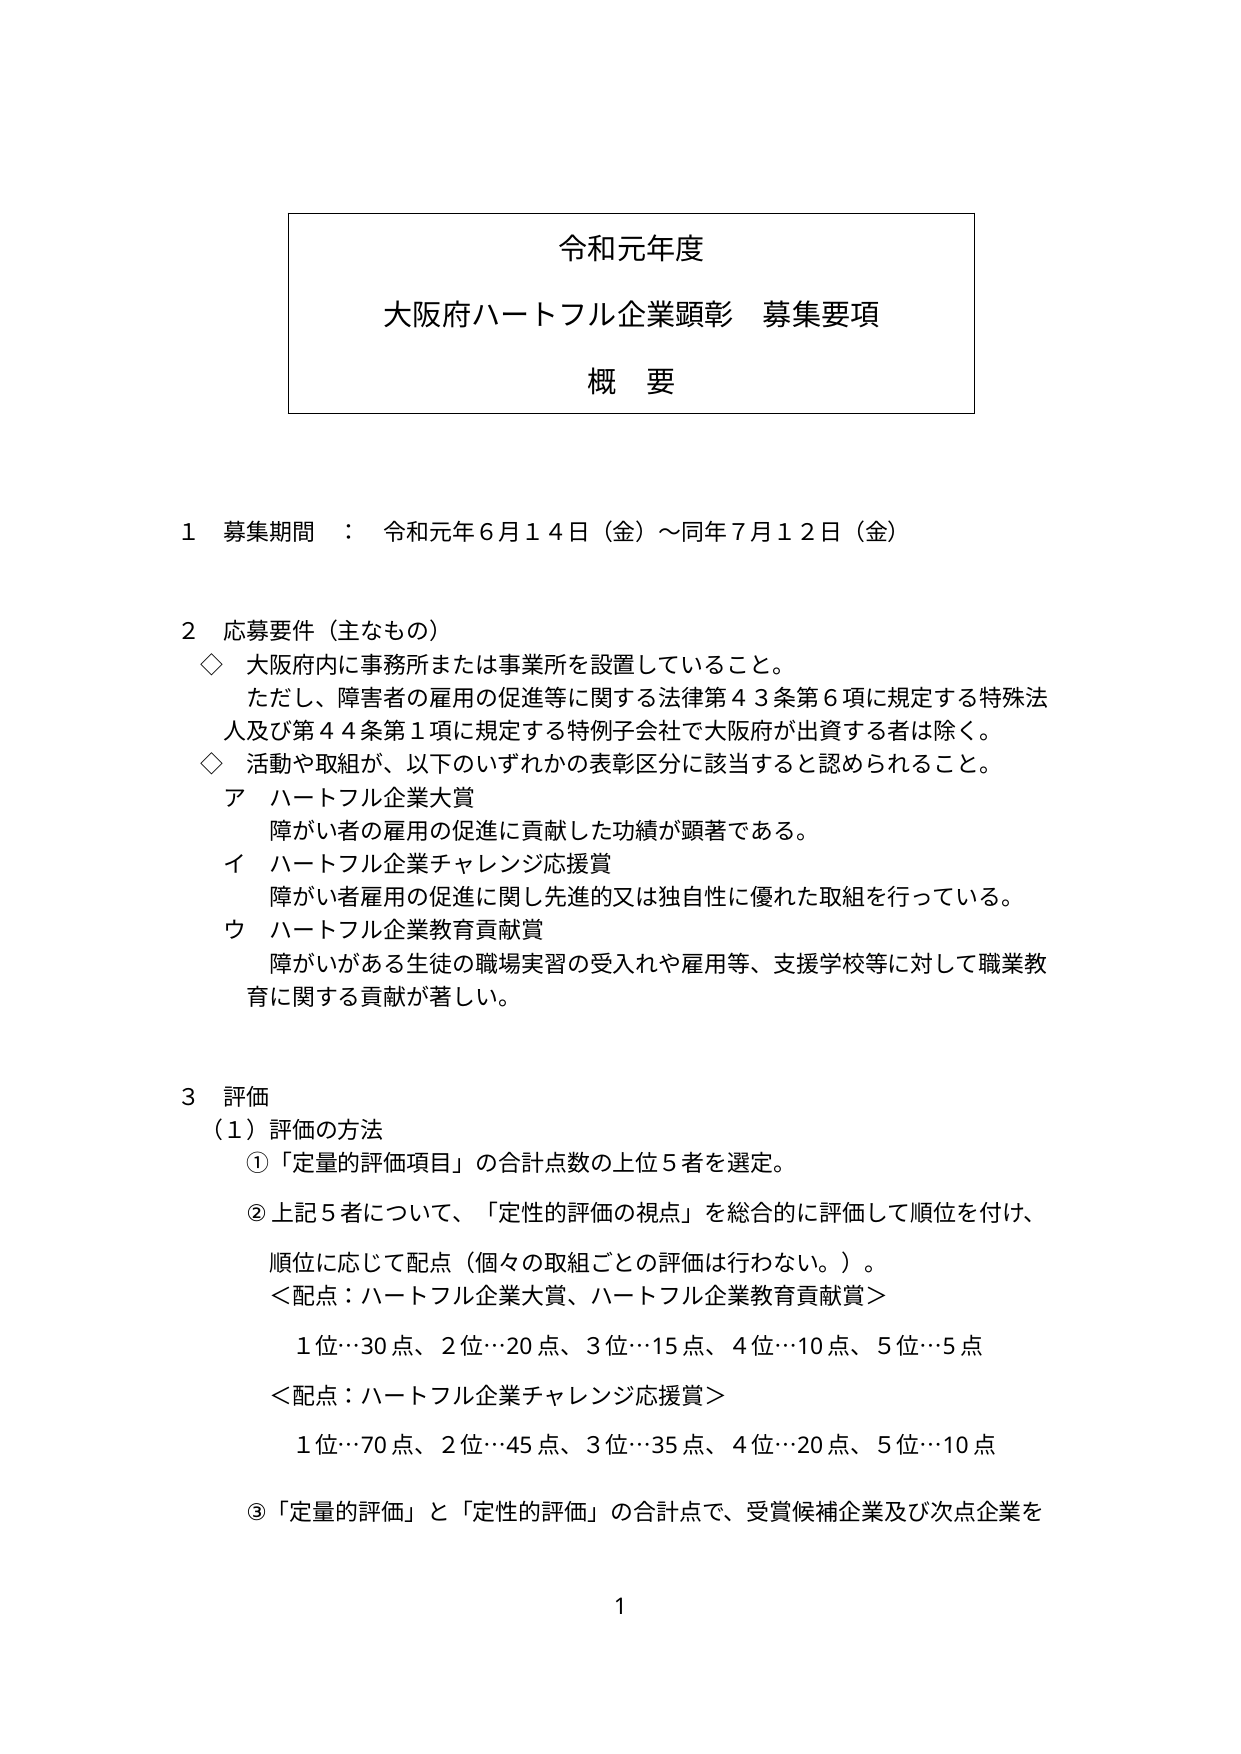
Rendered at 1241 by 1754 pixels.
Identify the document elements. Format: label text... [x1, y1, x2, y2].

text 障がい者雇用の促進に関し先進的又は独自性に優れた取組を行っている。 [177, 879, 1063, 912]
text （１）評価の方法 [177, 1112, 1063, 1145]
text ＜配点：ハートフル企業チャレンジ応援賞＞ [177, 1377, 1063, 1411]
table_header 令和元年度 大阪府ハートフル企業顕彰 募集要項 概 要 [289, 214, 974, 413]
text １位…30点、２位…20点、３位…15点、４位…10点、５位…5点 [177, 1311, 1063, 1377]
text 障がいがある生徒の職場実習の受入れや雇用等、支援学校等に対して職業教 [177, 946, 1063, 979]
text 障がい者の雇用の促進に貢献した功績が顕著である。 [177, 813, 1063, 846]
text ◇ 活動や取組が、以下のいずれかの表彰区分に該当すると認められること。 [177, 746, 1063, 779]
text ただし、障害者の雇用の促進等に関する法律第４３条第６項に規定する特殊法 [177, 680, 1063, 713]
text ３ 評価 [177, 1078, 1063, 1112]
text ウ ハートフル企業教育貢献賞 [177, 912, 1063, 946]
text イ ハートフル企業チャレンジ応援賞 [177, 846, 1063, 879]
text ②上記５者について、「定性的評価の視点」を総合的に評価して順位を付け、 [177, 1178, 1063, 1244]
text ③「定量的評価」と「定性的評価」の合計点で、受賞候補企業及び次点企業を [177, 1477, 1063, 1544]
text 育に関する貢献が著しい。 [177, 979, 1063, 1012]
text １ 募集期間 ： 令和元年６月１４日（金）～同年７月１２日（金） [177, 513, 1063, 547]
text ①「定量的評価項目」の合計点数の上位５者を選定。 [177, 1145, 1063, 1178]
text ２ 応募要件（主なもの） [177, 613, 1063, 646]
text ◇ 大阪府内に事務所または事業所を設置していること。 [177, 646, 1063, 680]
text 順位に応じて配点（個々の取組ごとの評価は行わない。）。 [177, 1244, 1063, 1278]
text 人及び第４４条第１項に規定する特例子会社で大阪府が出資する者は除く。 [177, 713, 1063, 746]
text ア ハートフル企業大賞 [177, 779, 1063, 813]
text ＜配点：ハートフル企業大賞、ハートフル企業教育貢献賞＞ [177, 1278, 1063, 1311]
text １位…70点、２位…45点、３位…35点、４位…20点、５位…10点 [177, 1411, 1063, 1477]
